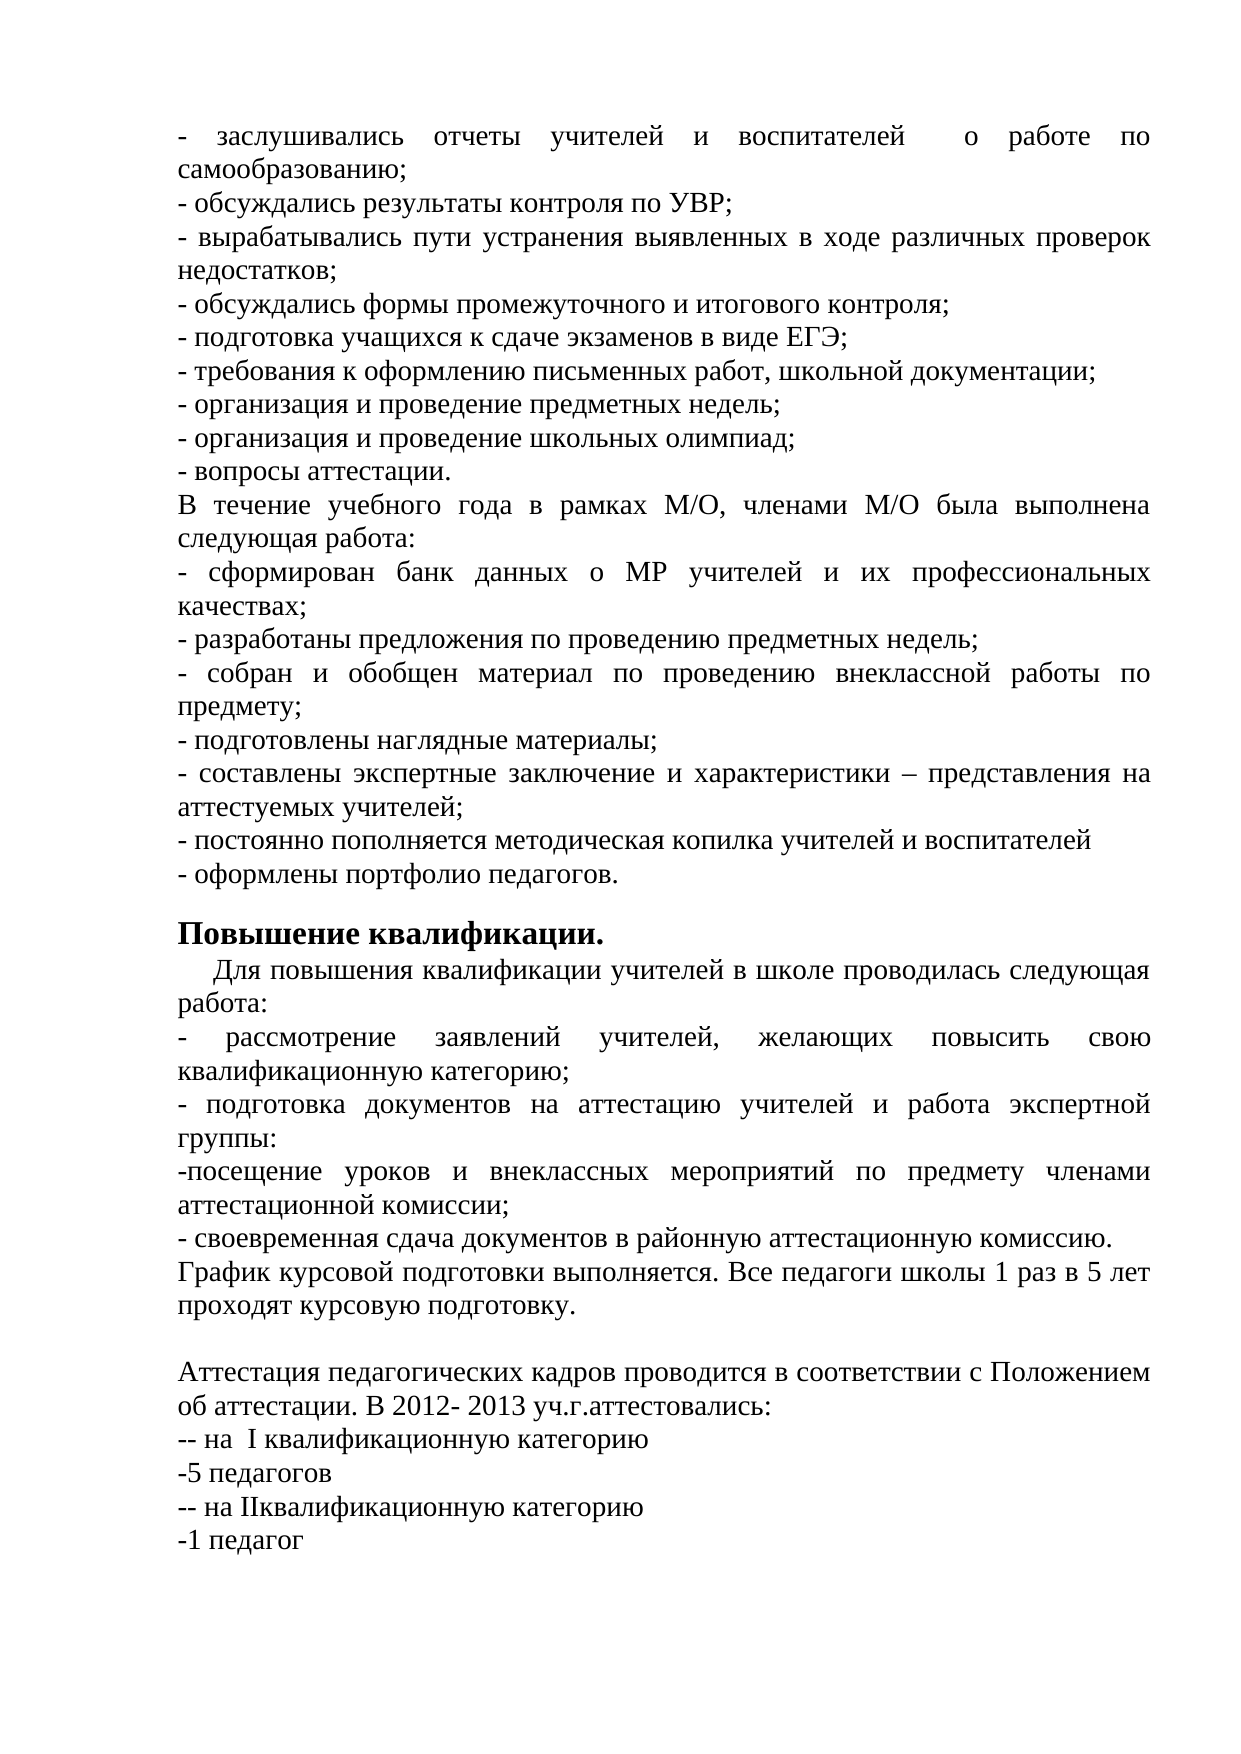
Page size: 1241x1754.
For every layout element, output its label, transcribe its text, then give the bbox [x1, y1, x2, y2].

text Повышение квалификации. [177, 914, 1152, 952]
text - организация и проведение предметных недель; [177, 386, 1152, 420]
text -- на IIквалификационную категорию [177, 1489, 1152, 1522]
text Для повышения квалификации учителей в школе проводилась следующая работа: [177, 952, 1152, 1019]
text В течение учебного года в рамках М/О, членами М/О была выполнена следующая работа: [177, 487, 1152, 554]
text - составлены экспертные заключение и характеристики – представления на аттестуемых учителей; [177, 755, 1152, 822]
text - обсуждались результаты контроля по УВР; [177, 185, 1152, 219]
text - подготовка документов на аттестацию учителей и работа экспертной группы: [177, 1086, 1152, 1153]
text -- на I квалификационную категорию [177, 1422, 1152, 1455]
text - требования к оформлению письменных работ, школьной документации; [177, 353, 1152, 386]
text - своевременная сдача документов в районную аттестационную комиссию. [177, 1220, 1152, 1254]
text Аттестация педагогических кадров проводится в соответствии с Положением об аттестации. В 2012- 2013 уч.г.аттестовались: [177, 1354, 1152, 1422]
text - вопросы аттестации. [177, 453, 1152, 487]
text - подготовка учащихся к сдаче экзаменов в виде ЕГЭ; [177, 319, 1152, 353]
text - заслушивались отчеты учителей и воспитателей о работе по самообразованию; [177, 118, 1152, 185]
text -5 педагогов [177, 1455, 1152, 1489]
text - сформирован банк данных о МР учителей и их профессиональных качествах; [177, 554, 1152, 621]
text - вырабатывались пути устранения выявленных в ходе различных проверок недостатков; [177, 219, 1152, 286]
text - оформлены портфолио педагогов. [177, 856, 1152, 889]
text - постоянно пополняется методическая копилка учителей и воспитателей [177, 822, 1152, 856]
text - рассмотрение заявлений учителей, желающих повысить свою квалификационную категорию; [177, 1019, 1152, 1086]
text -1 педагог [177, 1522, 1152, 1556]
text - собран и обобщен материал по проведению внеклассной работы по предмету; [177, 655, 1152, 722]
text - подготовлены наглядные материалы; [177, 722, 1152, 755]
text - организация и проведение школьных олимпиад; [177, 420, 1152, 453]
text - обсуждались формы промежуточного и итогового контроля; [177, 286, 1152, 319]
text - разработаны предложения по проведению предметных недель; [177, 621, 1152, 655]
text -посещение уроков и внеклассных мероприятий по предмету членами аттестационной комиссии; [177, 1153, 1152, 1220]
text График курсовой подготовки выполняется. Все педагоги школы 1 раз в 5 лет проходят курсовую подготовку. [177, 1254, 1152, 1321]
